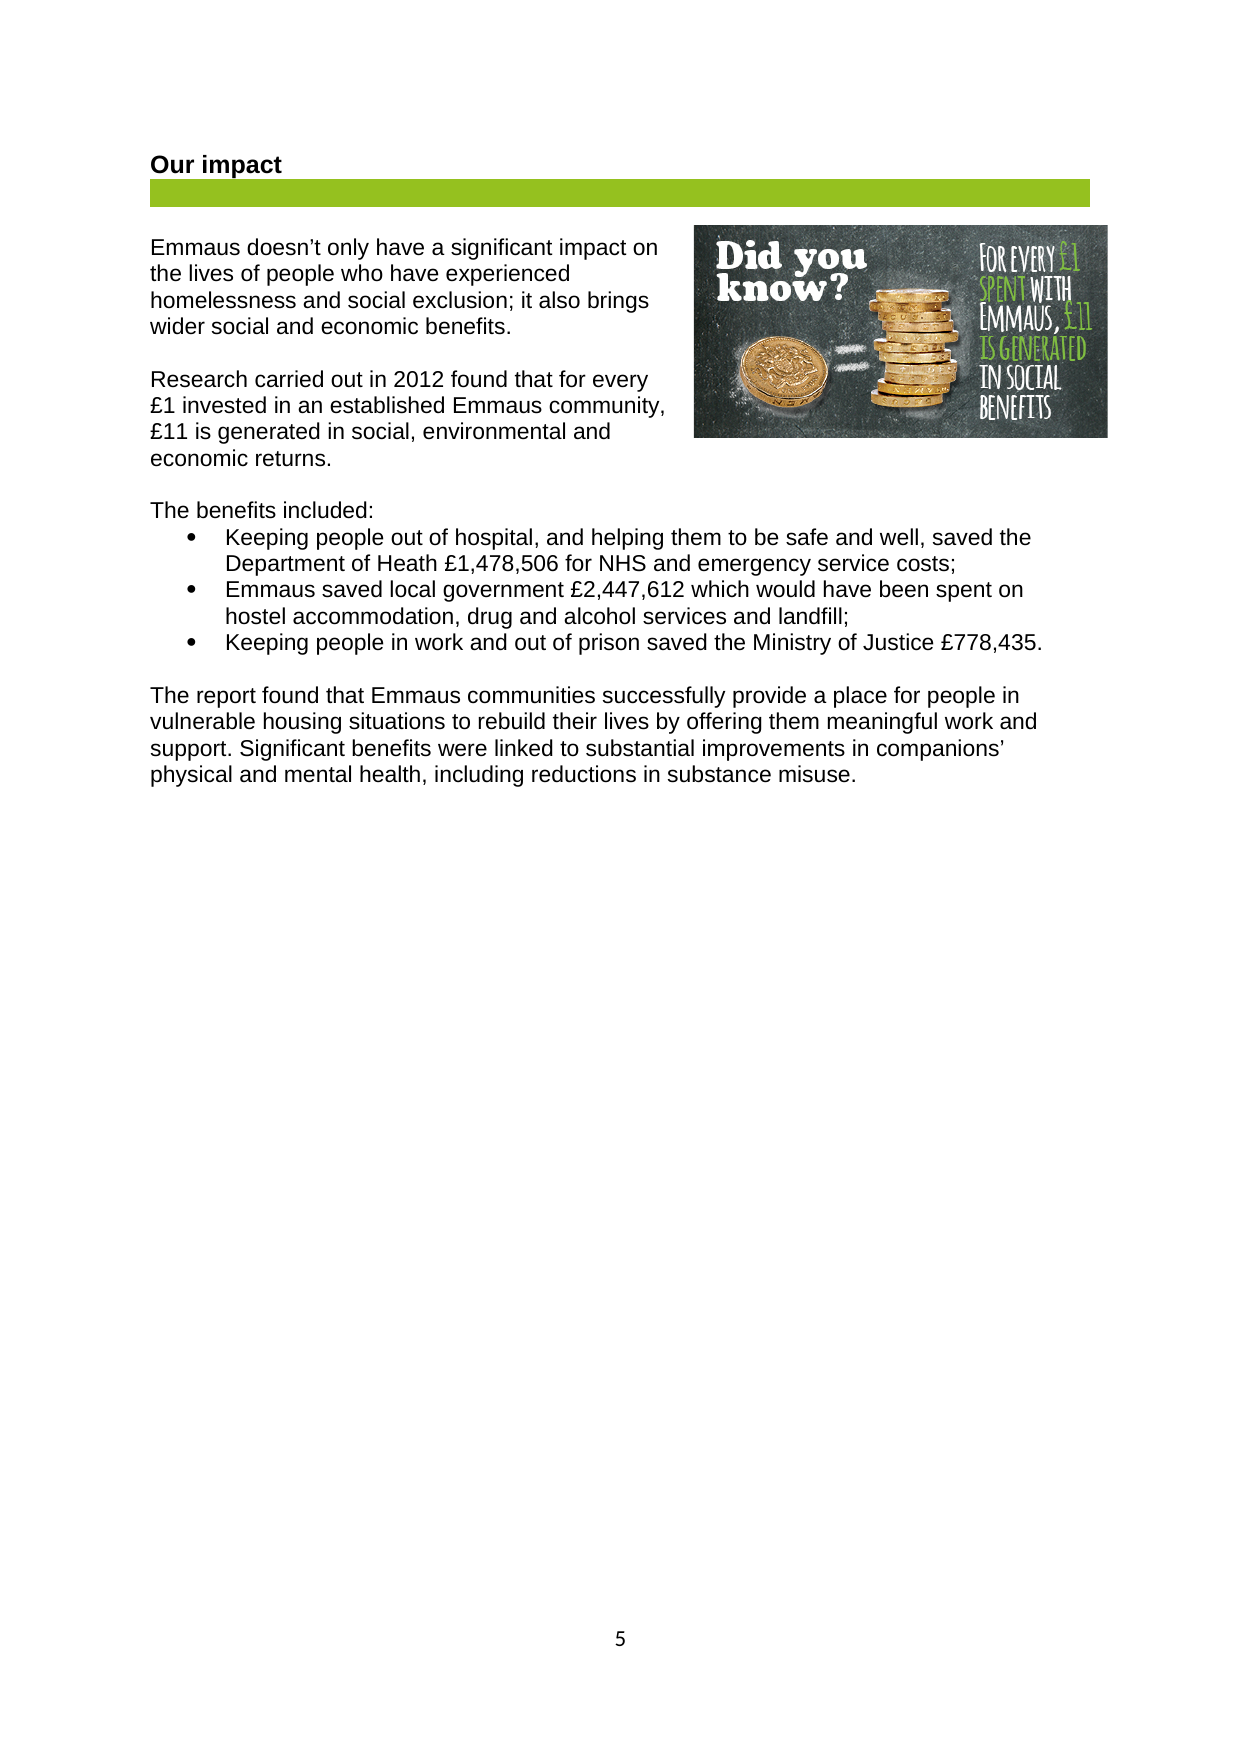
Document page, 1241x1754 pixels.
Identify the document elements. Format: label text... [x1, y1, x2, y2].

list Keeping people out of hospital, and helping them to be safe and well, saved the Department of Heath £1,478,506 for NHS and emergency service costs; [187, 524, 1090, 576]
list Keeping people in work and out of prison saved the Ministry of Justice £778,435. [187, 629, 1090, 656]
text The report found that Emmaus communities successfully provide a place for people in vulnerable housing situations to rebuild their lives by offering them meaningful work and support. Significant benefits were linked to substantial improvements in companions’ physical and mental health, including reductions in substance misuse. [150, 682, 1090, 787]
text The benefits included: [150, 497, 1090, 524]
text Research carried out in 2012 found that for every £1 invested in an established Emmaus community, £11 is generated in social, environmental and economic returns. [150, 366, 1090, 471]
picture [693, 225, 1108, 438]
text Emmaus doesn’t only have a significant impact on the lives of people who have experienced homelessness and social exclusion; it also brings wider social and economic benefits. [150, 234, 693, 339]
list Emmaus saved local government £2,447,612 which would have been spent on hostel accommodation, drug and alcohol services and landfill; [187, 576, 1090, 629]
text Our impact [150, 150, 1090, 179]
